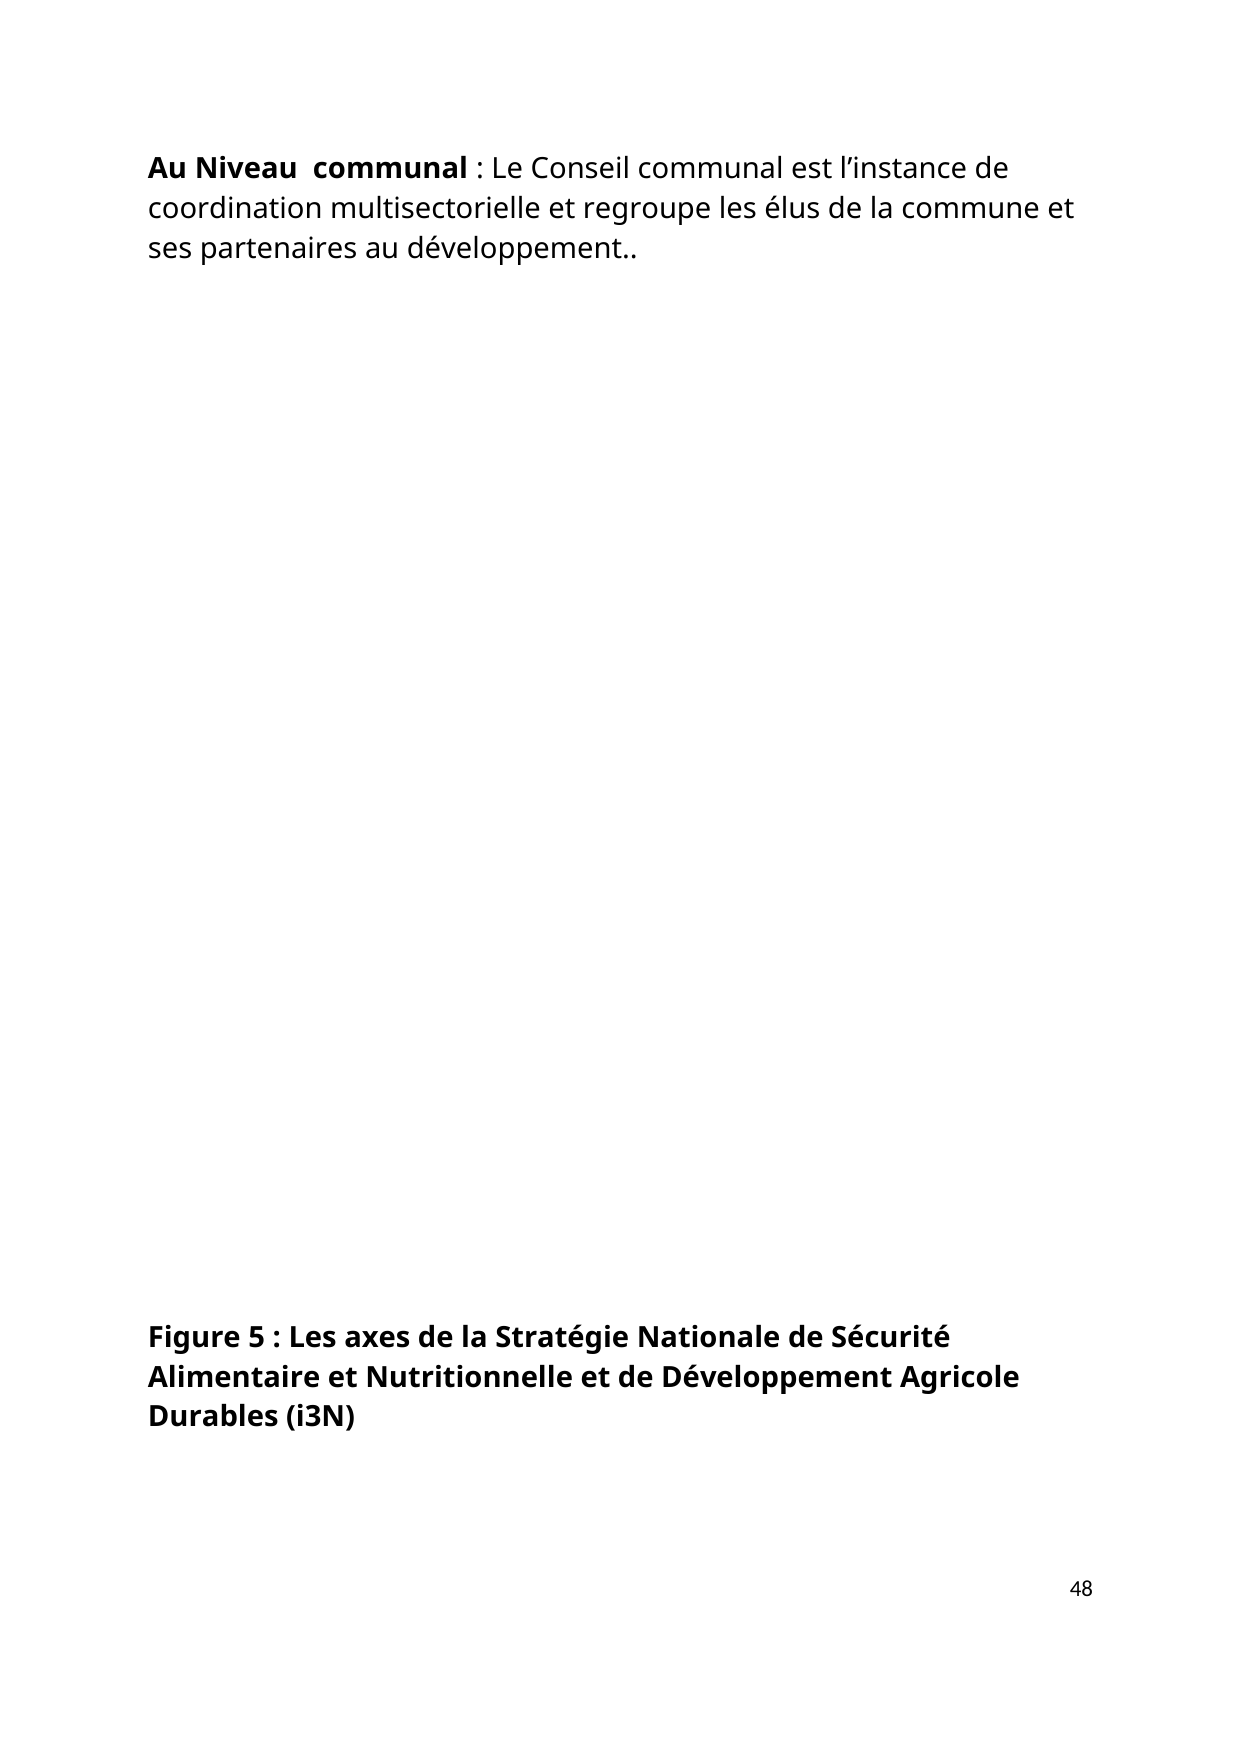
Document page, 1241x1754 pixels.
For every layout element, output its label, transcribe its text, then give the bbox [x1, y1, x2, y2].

text Au Niveau communal : Le Conseil communal est l’instance de coordination multisectorielle et regroupe les élus de la commune et ses partenaires au développement.. [148, 148, 1093, 267]
text Figure 5 : Les axes de la Stratégie Nationale de Sécurité Alimentaire et Nutritionnelle et de Développement Agricole Durables (i3N) [148, 1316, 1093, 1435]
